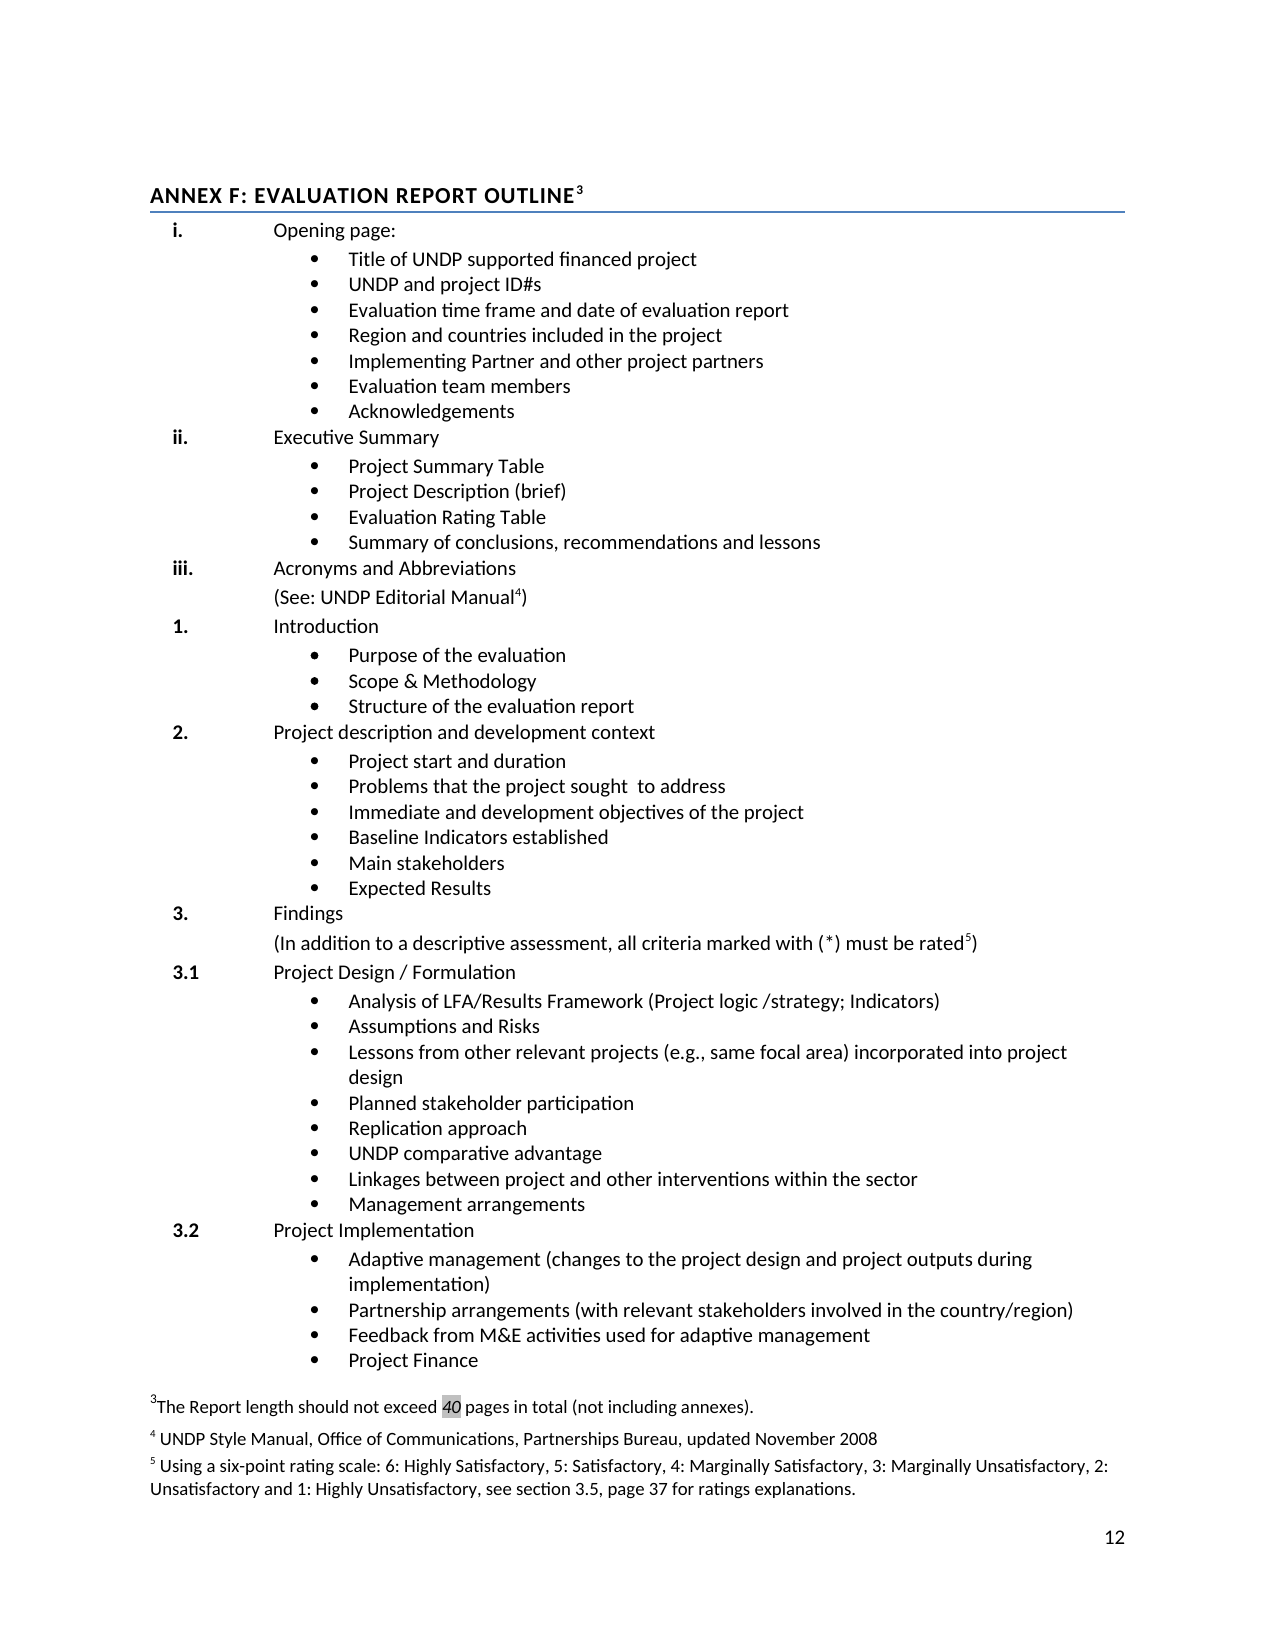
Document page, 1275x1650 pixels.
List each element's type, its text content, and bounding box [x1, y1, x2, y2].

table_cell 3. [161, 901, 262, 959]
table_cell Findings (In addition to a descriptive assessment, all criteria marked with (*) must be rated) [262, 901, 1125, 959]
table_cell 3.1 [161, 959, 262, 1217]
subtitle Annex F: Evaluation Report Outline [150, 181, 1125, 211]
table_cell iii. [161, 555, 262, 613]
table_cell 3.2 [161, 1217, 262, 1373]
table_cell Project Design / Formulation Analysis of LFA/Results Framework (Project logic /strategy; Indicators) Assumptions and Risks Lessons from other relevant projects (e.g., same focal area) incorporated into project design Planned stakeholder participation Replication approach UNDP comparative advantage Linkages between project and other interventions within the sector Management arrangements [262, 959, 1125, 1217]
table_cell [262, 1217, 1125, 1373]
table_cell 1. [161, 614, 262, 719]
table_cell ii. [161, 424, 262, 555]
table_cell 2. [161, 719, 262, 901]
table_cell Executive Summary Project Summary Table Project Description (brief) Evaluation Rating Table Summary of conclusions, recommendations and lessons [262, 424, 1125, 555]
table_cell Introduction Purpose of the evaluation Scope & Methodology Structure of the evaluation report [262, 614, 1125, 719]
table_cell Acronyms and Abbreviations (See: UNDP Editorial Manual) [262, 555, 1125, 613]
table_cell Project description and development context Project start and duration Problems that the project sought to address Immediate and development objectives of the project Baseline Indicators established Main stakeholders Expected Results [262, 719, 1125, 901]
table_header Opening page: Title of UNDP supported financed project UNDP and project ID#s Evaluation time frame and date of evaluation report Region and countries included in the project Implementing Partner and other project partners Evaluation team members Acknowledgements [262, 217, 1125, 424]
table_header i. [161, 217, 262, 424]
